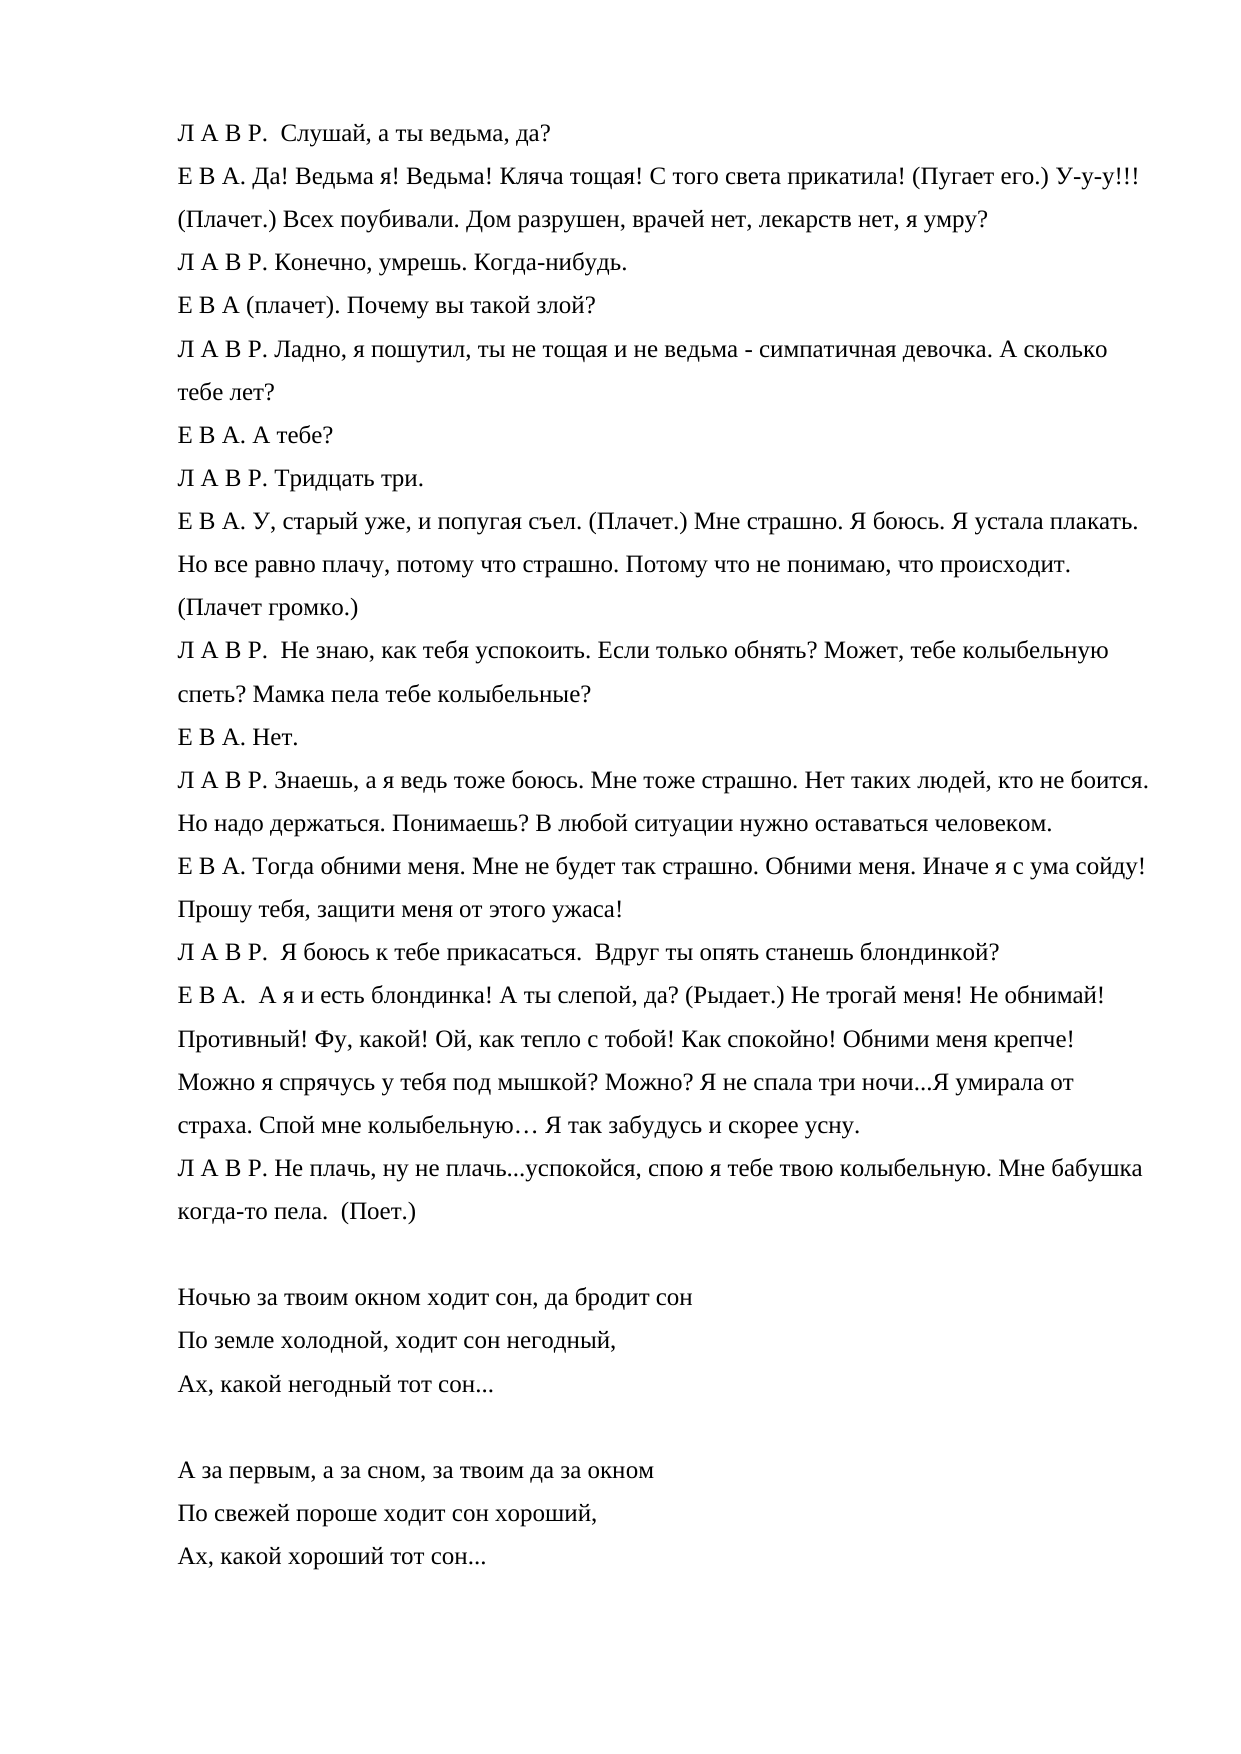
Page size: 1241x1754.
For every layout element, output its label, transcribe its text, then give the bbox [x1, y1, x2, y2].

text Л А В Р. Ладно, я пошутил, ты не тощая и не ведьма - симпатичная девочка. А сколько тебе лет? [177, 334, 1152, 406]
text Л А В Р. Знаешь, а я ведь тоже боюсь. Мне тоже страшно. Нет таких людей, кто не боится. Но надо держаться. Понимаешь? В любой ситуации нужно оставаться человеком. [177, 765, 1152, 837]
text Е В А. А тебе? [177, 420, 1152, 449]
text Ах, какой негодный тот сон... [177, 1369, 1152, 1397]
text Е В А (плачет). Почему вы такой злой? [177, 291, 1152, 319]
text А за первым, а за сном, за твоим да за окном [177, 1455, 1152, 1484]
text Л А В Р. Не плачь, ну не плачь...успокойся, спою я тебе твою колыбельную. Мне бабушка когда-то пела. (Поет.) [177, 1153, 1152, 1225]
text Л А В Р. Слушай, а ты ведьма, да? [177, 118, 1152, 147]
text Е В А. Нет. [177, 722, 1152, 751]
text Ах, какой хороший тот сон... [177, 1541, 1152, 1570]
text Ночью за твоим окном ходит сон, да бродит сон [177, 1282, 1152, 1311]
text Е В А. Тогда обними меня. Мне не будет так страшно. Обними меня. Иначе я с ума сойду! Прошу тебя, защити меня от этого ужаса! [177, 851, 1152, 923]
text Л А В Р. Тридцать три. [177, 463, 1152, 492]
text Л А В Р. Конечно, умрешь. Когда-нибудь. [177, 247, 1152, 276]
text Е В А. У, старый уже, и попугая съел. (Плачет.) Мне страшно. Я боюсь. Я устала плакать. Но все равно плачу, потому что страшно. Потому что не понимаю, что происходит. (Плачет громко.) [177, 506, 1152, 621]
text По земле холодной, ходит сон негодный, [177, 1326, 1152, 1354]
text Е В А. А я и есть блондинка! А ты слепой, да? (Рыдает.) Не трогай меня! Не обнимай! Противный! Фу, какой! Ой, как тепло с тобой! Как спокойно! Обними меня крепче! Можно я спрячусь у тебя под мышкой? Можно? Я не спала три ночи...Я умирала от страха. Спой мне колыбельную… Я так забудусь и скорее усну. [177, 981, 1152, 1139]
text По свежей пороше ходит сон хороший, [177, 1498, 1152, 1527]
text Л А В Р. Не знаю, как тебя успокоить. Если только обнять? Может, тебе колыбельную спеть? Мамка пела тебе колыбельные? [177, 636, 1152, 707]
text Л А В Р. Я боюсь к тебе прикасаться. Вдруг ты опять станешь блондинкой? [177, 937, 1152, 966]
text Е В А. Да! Ведьма я! Ведьма! Кляча тощая! С того света прикатила! (Пугает его.) У-у-у!!! (Плачет.) Всех поубивали. Дом разрушен, врачей нет, лекарств нет, я умру? [177, 161, 1152, 233]
